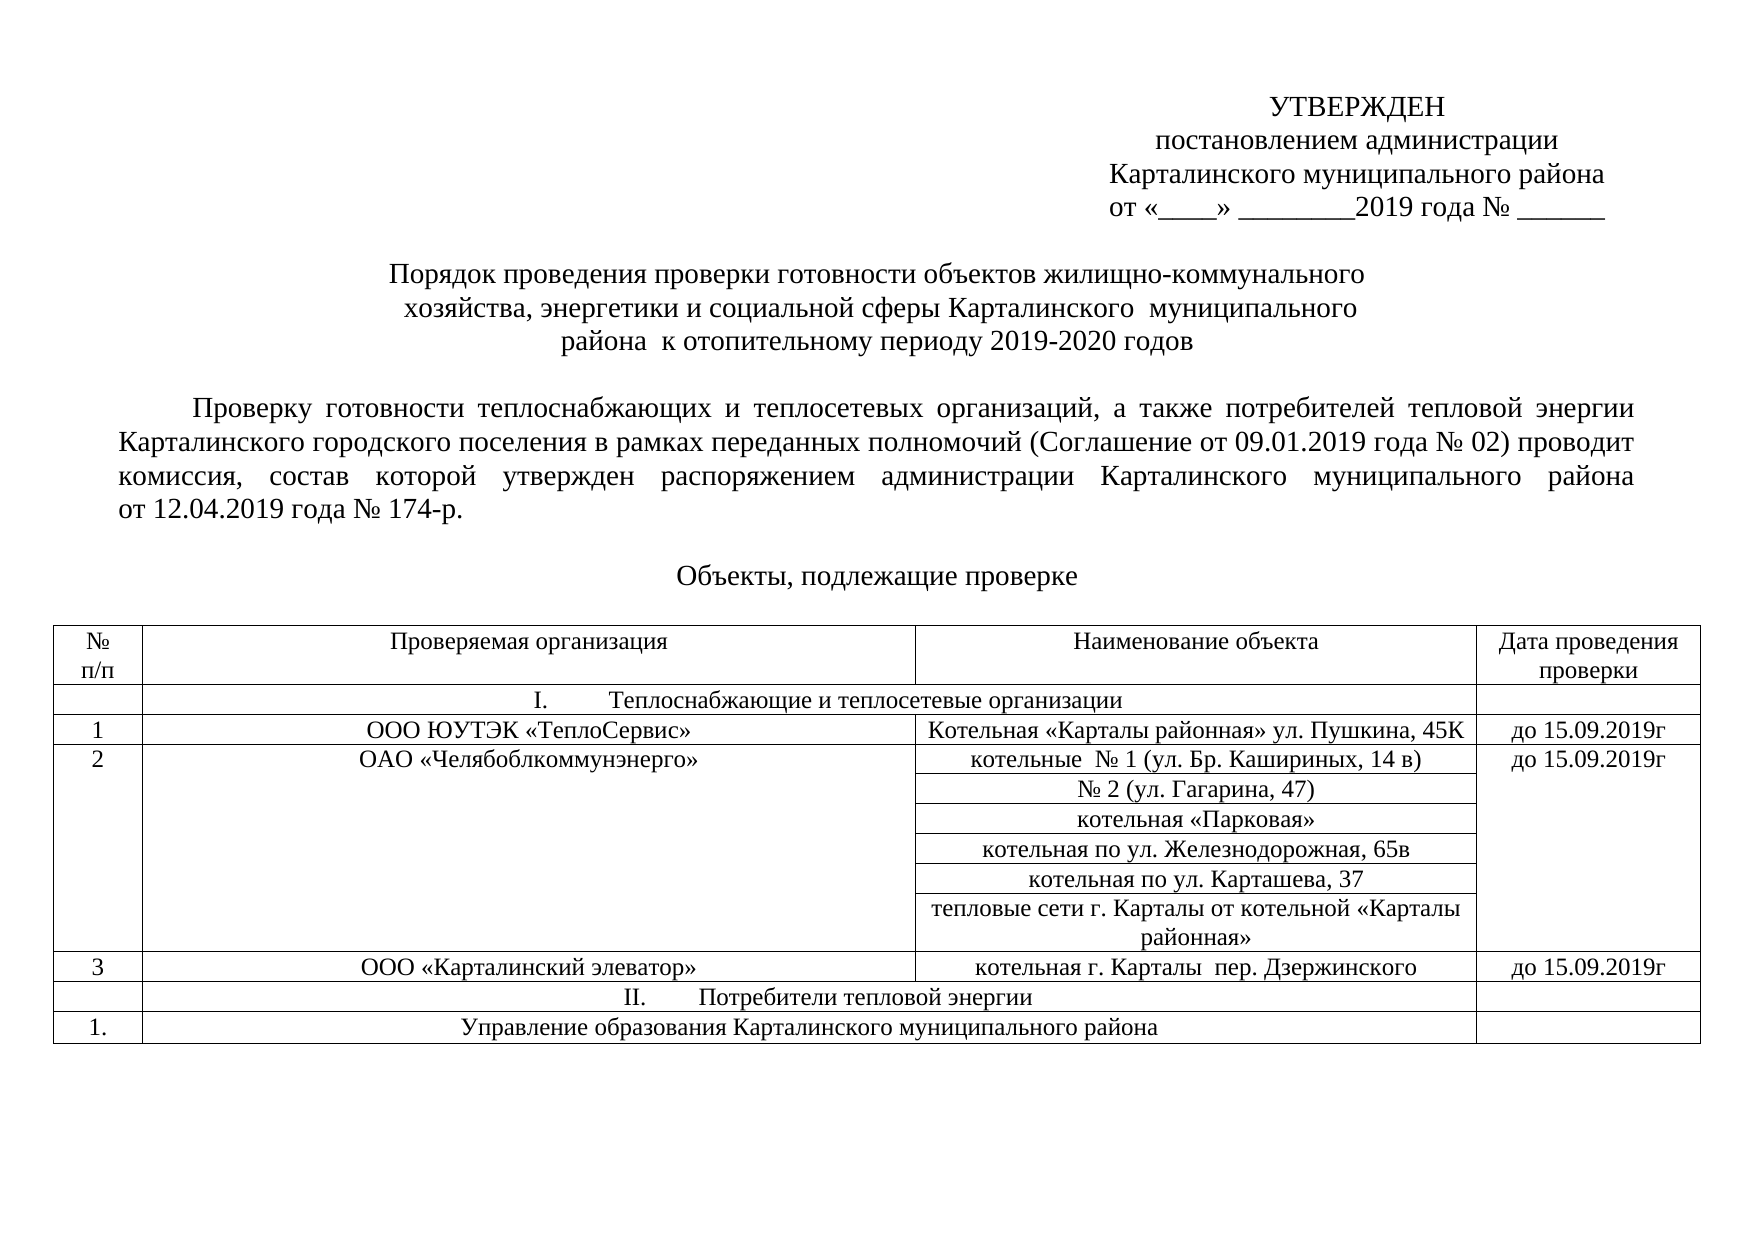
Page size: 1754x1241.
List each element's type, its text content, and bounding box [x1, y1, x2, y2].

table_cell [1477, 685, 1700, 714]
table_cell Потребители тепловой энергии [143, 982, 1476, 1011]
text района к отопительному периоду 2019-2020 годов [118, 323, 1636, 357]
table_cell № 2 (ул. Гагарина, 47) [916, 774, 1476, 803]
text постановлением администрации [1078, 122, 1636, 156]
table_header № п/п [54, 626, 142, 684]
table_cell до 15.09.2019г [1477, 745, 1700, 951]
table_cell тепловые сети г. Карталы от котельной «Карталы районная» [916, 894, 1476, 951]
table_cell котельная по ул. Железнодорожная, 65в [916, 834, 1476, 863]
table_cell 1 [54, 715, 142, 743]
table_cell [1477, 1012, 1700, 1043]
table_cell котельные № 1 (ул. Бр. Кашириных, 14 в) [916, 745, 1476, 773]
text Порядок проведения проверки готовности объектов жилищно-коммунального [118, 256, 1636, 290]
text Проверку готовности теплоснабжающих и теплосетевых организаций, а также потребителей тепловой энергии Карталинского городского поселения в рамках переданных полномочий (Соглашение от 09.01.2019 года № 02) проводит комиссия, состав которой утвержден распоряжением администрации Карталинского муниципального района от 12.04.2019 года № 174-р. [118, 391, 1636, 525]
table_cell [54, 685, 142, 714]
table_cell ООО ЮУТЭК «ТеплоСервис» [143, 715, 915, 743]
table_cell котельная г. Карталы пер. Дзержинского [916, 952, 1476, 981]
table_cell [1477, 982, 1700, 1011]
table_header Дата проведения проверки [1477, 626, 1700, 684]
table_header Проверяемая организация [143, 626, 915, 684]
table_cell котельная «Парковая» [916, 804, 1476, 833]
table_cell 1. [54, 1012, 142, 1043]
table_cell Управление образования Карталинского муниципального района [143, 1012, 1476, 1043]
table_cell Теплоснабжающие и теплосетевые организации [143, 685, 1476, 714]
text от «____» ________2019 года № ______ [1078, 189, 1636, 223]
text УТВЕРЖДЕН [1078, 89, 1636, 122]
table_cell ООО «Карталинский элеватор» [143, 952, 915, 981]
table_cell котельная по ул. Карташева, 37 [916, 864, 1476, 892]
table_cell [54, 982, 142, 1011]
text Карталинского муниципального района [1078, 156, 1636, 189]
table_header Наименование объекта [916, 626, 1476, 684]
table_cell 3 [54, 952, 142, 981]
table_cell Котельная «Карталы районная» ул. Пушкина, 45К [916, 715, 1476, 743]
text Объекты, подлежащие проверке [118, 558, 1636, 592]
table_cell до 15.09.2019г [1477, 952, 1700, 981]
table_cell 2 [54, 745, 142, 951]
table_cell до 15.09.2019г [1477, 715, 1700, 743]
text хозяйства, энергетики и социальной сферы Карталинского муниципального [118, 290, 1636, 323]
table_cell ОАО «Челябоблкоммунэнерго» [143, 745, 915, 951]
